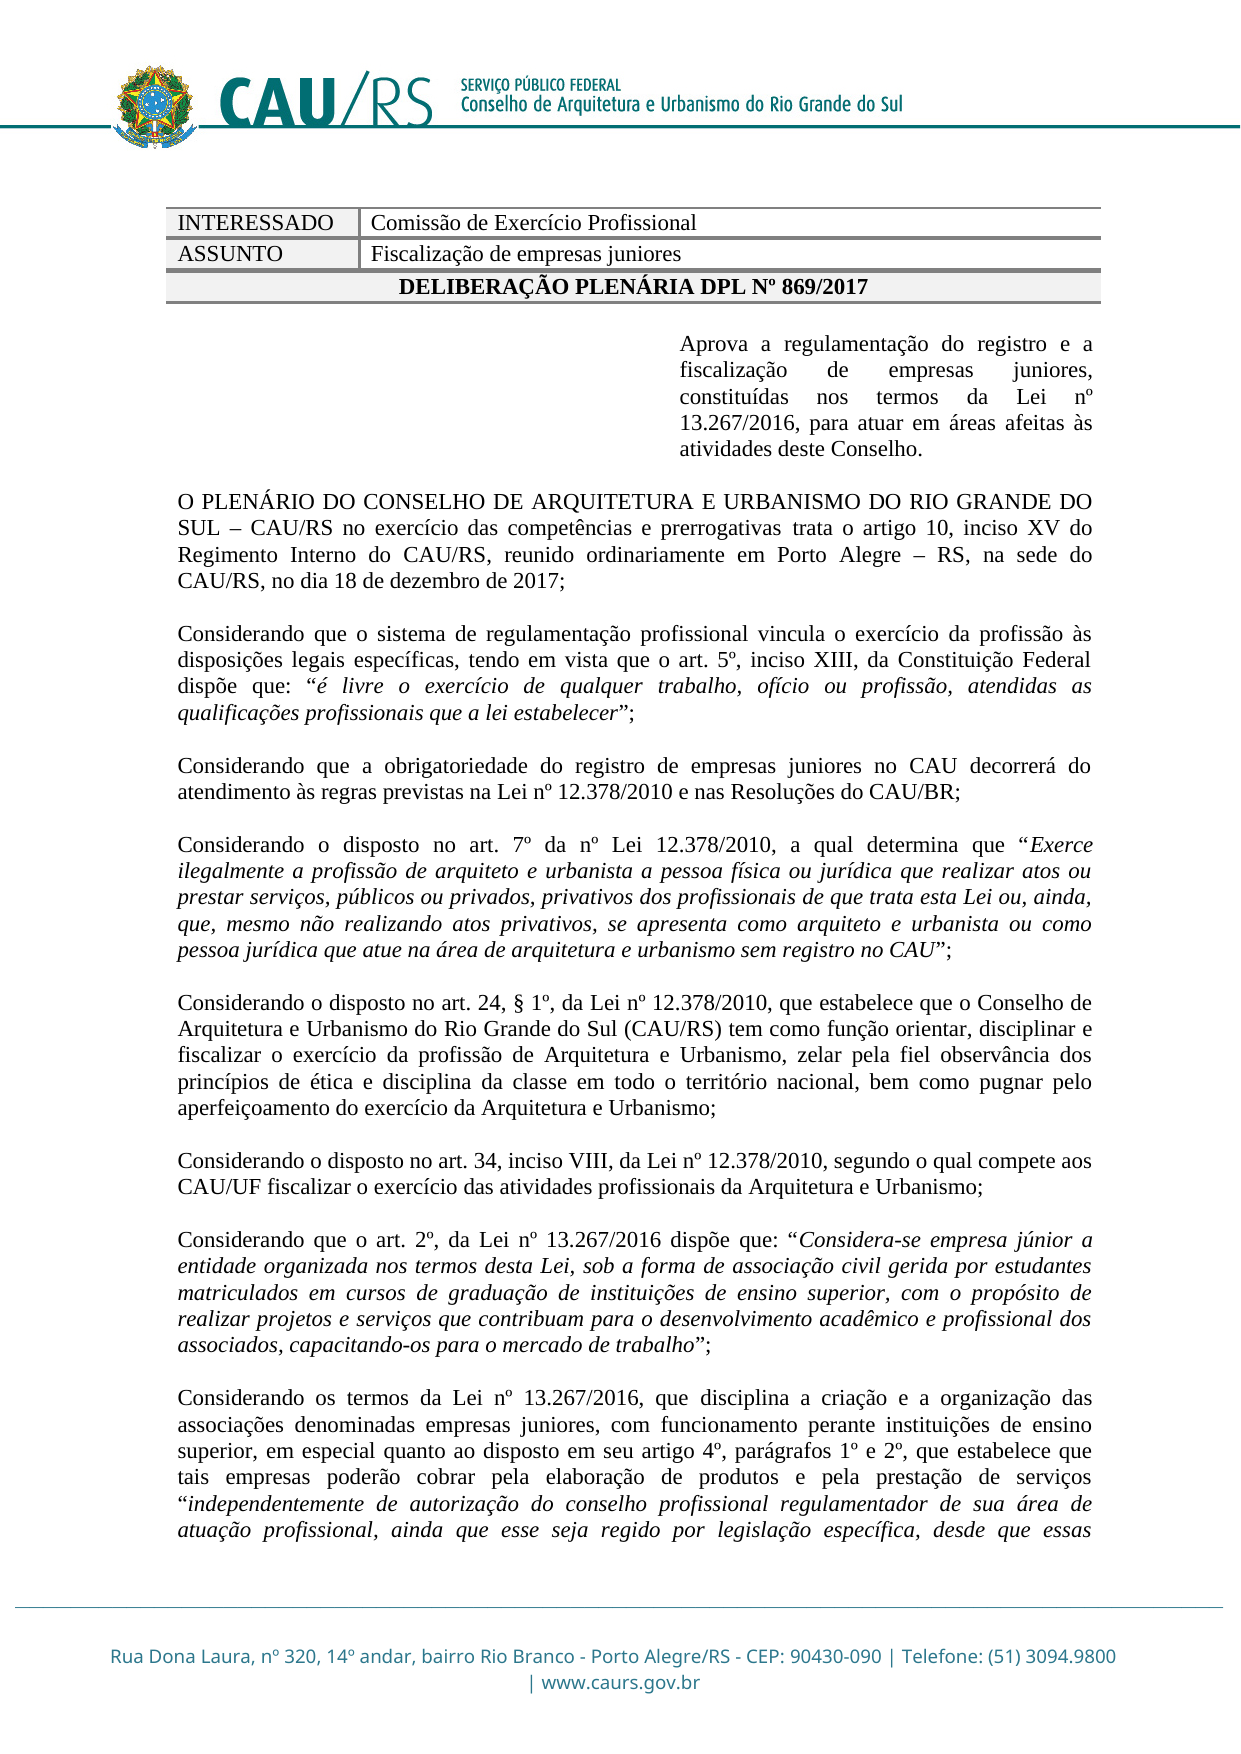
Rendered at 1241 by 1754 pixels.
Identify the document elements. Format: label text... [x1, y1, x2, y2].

text Considerando que o sistema de regulamentação profissional vincula o exercício da profissão às disposições legais específicas, tendo em vista que o art. 5º, inciso XIII, da Constituição Federal dispõe que: “é livre o exercício de qualquer trabalho, ofício ou profissão, atendidas as qualificações profissionais que a lei estabelecer”; [177, 620, 1093, 725]
text O PLENÁRIO DO CONSELHO DE ARQUITETURA E URBANISMO DO RIO GRANDE DO SUL – CAU/RS no exercício das competências e prerrogativas trata o artigo 10, inciso XV do Regimento Interno do CAU/RS, reunido ordinariamente em Porto Alegre – RS, na sede do CAU/RS, no dia 18 de dezembro de 2017; [177, 488, 1093, 593]
table_cell ASSUNTO [166, 240, 358, 268]
text Considerando que o art. 2º, da Lei nº 13.267/2016 dispõe que: “Considera-se empresa júnior a entidade organizada nos termos desta Lei, sob a forma de associação civil gerida por estudantes matriculados em cursos de graduação de instituições de ensino superior, com o propósito de realizar projetos e serviços que contribuam para o desenvolvimento acadêmico e profissional dos associados, capacitando-os para o mercado de trabalho”; [177, 1226, 1093, 1358]
table_header INTERESSADO [166, 209, 358, 236]
text Considerando o disposto no art. 24, § 1º, da Lei nº 12.378/2010, que estabelece que o Conselho de Arquitetura e Urbanismo do Rio Grande do Sul (CAU/RS) tem como função orientar, disciplinar e fiscalizar o exercício da profissão de Arquitetura e Urbanismo, zelar pela fiel observância dos princípios de ética e disciplina da classe em todo o território nacional, bem como pugnar pelo aperfeiçoamento do exercício da Arquitetura e Urbanismo; [177, 989, 1093, 1121]
text Considerando o disposto no art. 7º da nº Lei 12.378/2010, a qual determina que “Exerce ilegalmente a profissão de arquiteto e urbanista a pessoa física ou jurídica que realizar atos ou prestar serviços, públicos ou privados, privativos dos profissionais de que trata esta Lei ou, ainda, que, mesmo não realizando atos privativos, se apresenta como arquiteto e urbanista ou como pessoa jurídica que atue na área de arquitetura e urbanismo sem registro no CAU”; [177, 831, 1093, 962]
picture [0, 0, 1241, 159]
table_cell DELIBERAÇÃO PLENÁRIA DPL Nº 869/2017 [166, 273, 1101, 301]
text Considerando que a obrigatoriedade do registro de empresas juniores no CAU decorrerá do atendimento às regras previstas na Lei nº 12.378/2010 e nas Resoluções do CAU/BR; [177, 752, 1093, 804]
text Aprova a regulamentação do registro e a fiscalização de empresas juniores, constituídas nos termos da Lei nº 13.267/2016, para atuar em áreas afeitas às atividades deste Conselho. [679, 330, 1093, 462]
text Considerando o disposto no art. 34, inciso VIII, da Lei nº 12.378/2010, segundo o qual compete aos CAU/UF fiscalizar o exercício das atividades profissionais da Arquitetura e Urbanismo; [177, 1147, 1093, 1200]
table_header Comissão de Exercício Profissional [361, 209, 1101, 236]
table_cell Fiscalização de empresas juniores [361, 240, 1101, 268]
